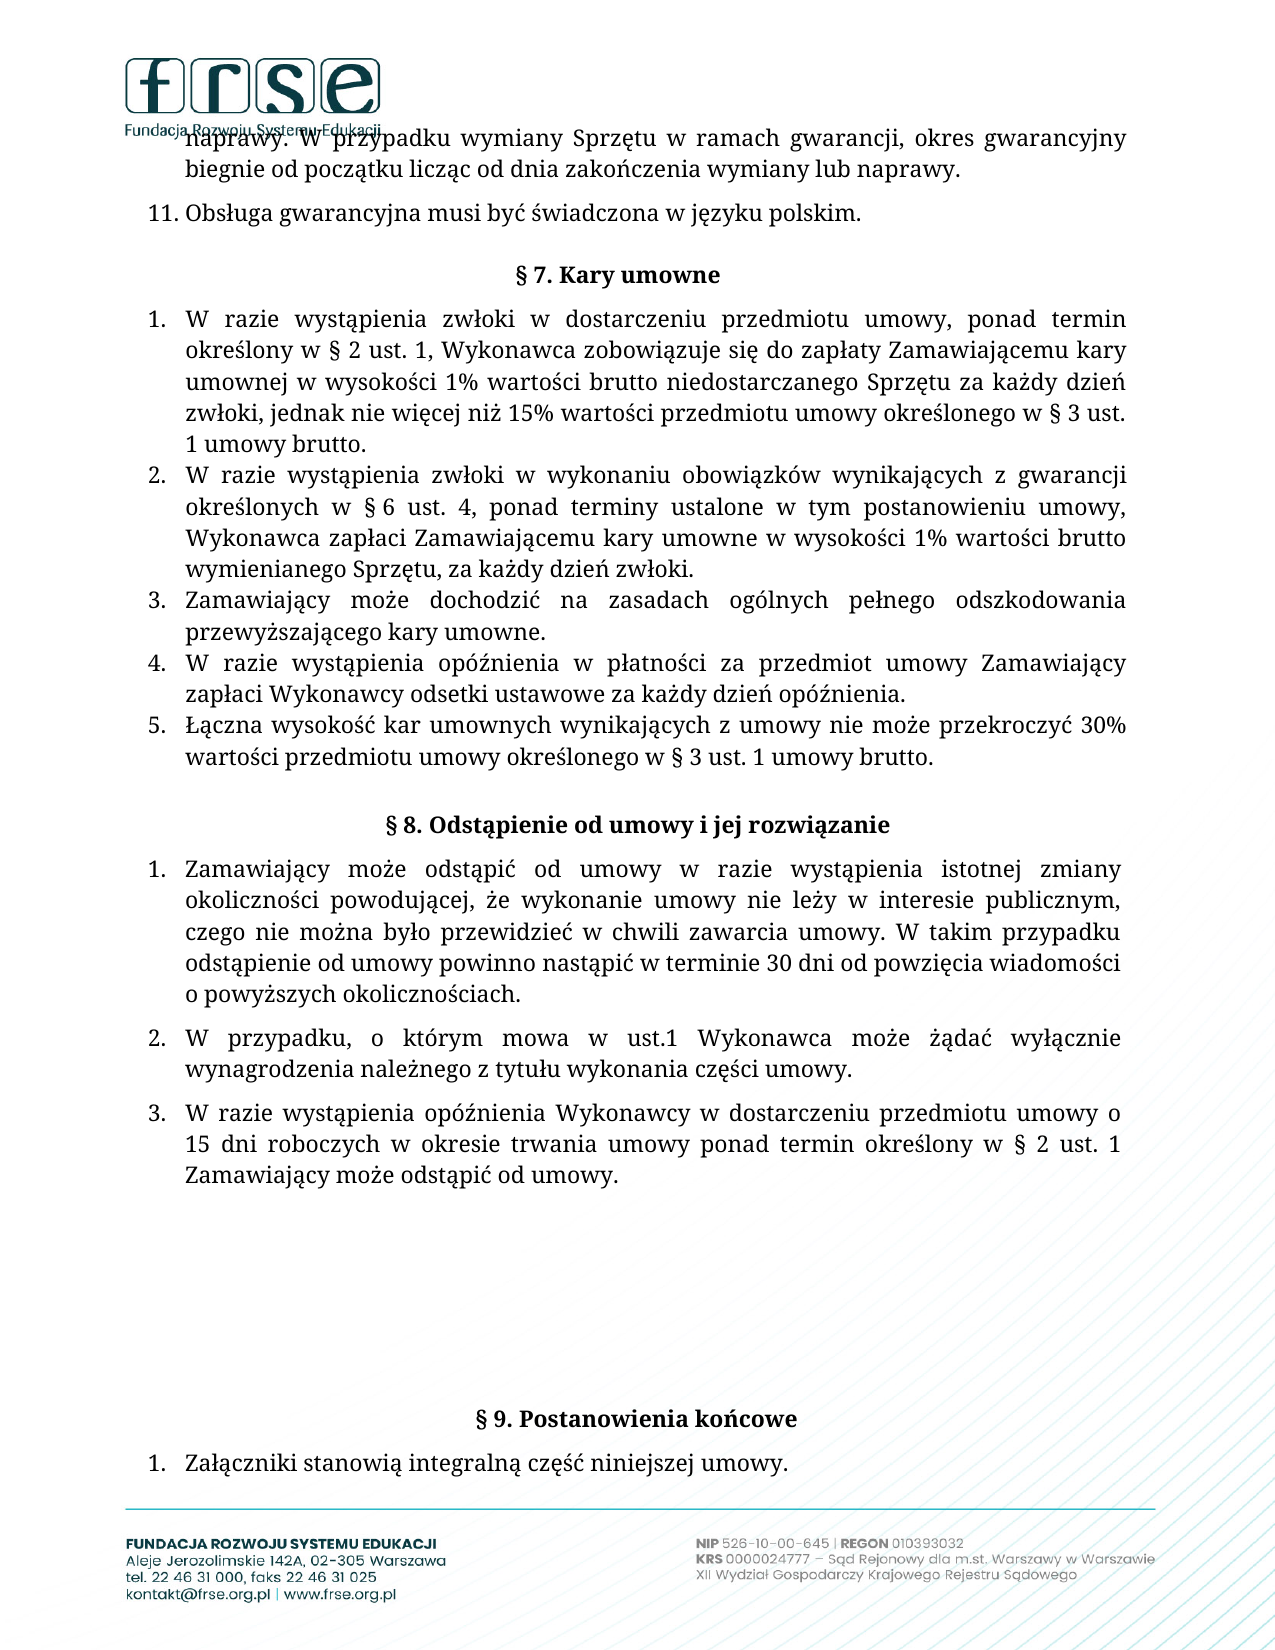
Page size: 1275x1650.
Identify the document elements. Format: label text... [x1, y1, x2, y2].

picture [4, 0, 1275, 1650]
list W razie wystąpienia opóźnienia w płatności za przedmiot umowy Zamawiający zapłaci Wykonawcy odsetki ustawowe za każdy dzień opóźnienia. [148, 647, 1127, 709]
text § 8. Odstąpienie od umowy i jej rozwiązanie [148, 809, 1127, 841]
list W razie wystąpienia zwłoki w dostarczeniu przedmiotu umowy, ponad termin określony w § 2 ust. 1, Wykonawca zobowiązuje się do zapłaty Zamawiającemu kary umownej w wysokości 1% wartości brutto niedostarczanego Sprzętu za każdy dzień zwłoki, jednak nie więcej niż 15% wartości przedmiotu umowy określonego w § 3 ust. 1 umowy brutto. [148, 303, 1127, 459]
list Zamawiający może dochodzić na zasadach ogólnych pełnego odszkodowania przewyższającego kary umowne. [148, 584, 1127, 647]
list Obsługa gwarancyjna musi być świadczona w języku polskim. [148, 197, 1127, 228]
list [148, 122, 1127, 184]
list Załączniki stanowią integralną część niniejszej umowy. [148, 1447, 1125, 1478]
list W razie wystąpienia zwłoki w wykonaniu obowiązków wynikających z gwarancji określonych w § 6 ust. 4, ponad terminy ustalone w tym postanowieniu umowy, Wykonawca zapłaci Zamawiającemu kary umowne w wysokości 1% wartości brutto wymienianego Sprzętu, za każdy dzień zwłoki. [148, 459, 1127, 584]
list W przypadku, o którym mowa w ust.1 Wykonawca może żądać wyłącznie wynagrodzenia należnego z tytułu wykonania części umowy. [148, 1022, 1122, 1084]
list Zamawiający może odstąpić od umowy w razie wystąpienia istotnej zmiany okoliczności powodującej, że wykonanie umowy nie leży w interesie publicznym, czego nie można było przewidzieć w chwili zawarcia umowy. W takim przypadku odstąpienie od umowy powinno nastąpić w terminie 30 dni od powzięcia wiadomości o powyższych okolicznościach. [148, 853, 1122, 1009]
text § 9. Postanowienia końcowe [148, 1403, 1125, 1434]
list Łączna wysokość kar umownych wynikających z umowy nie może przekroczyć 30% wartości przedmiotu umowy określonego w § 3 ust. 1 umowy brutto. [148, 709, 1127, 772]
text § 7. Kary umowne [148, 259, 1088, 291]
list W razie wystąpienia opóźnienia Wykonawcy w dostarczeniu przedmiotu umowy o 15 dni roboczych w okresie trwania umowy ponad termin określony w § 2 ust. 1 Zamawiający może odstąpić od umowy. [148, 1097, 1122, 1191]
